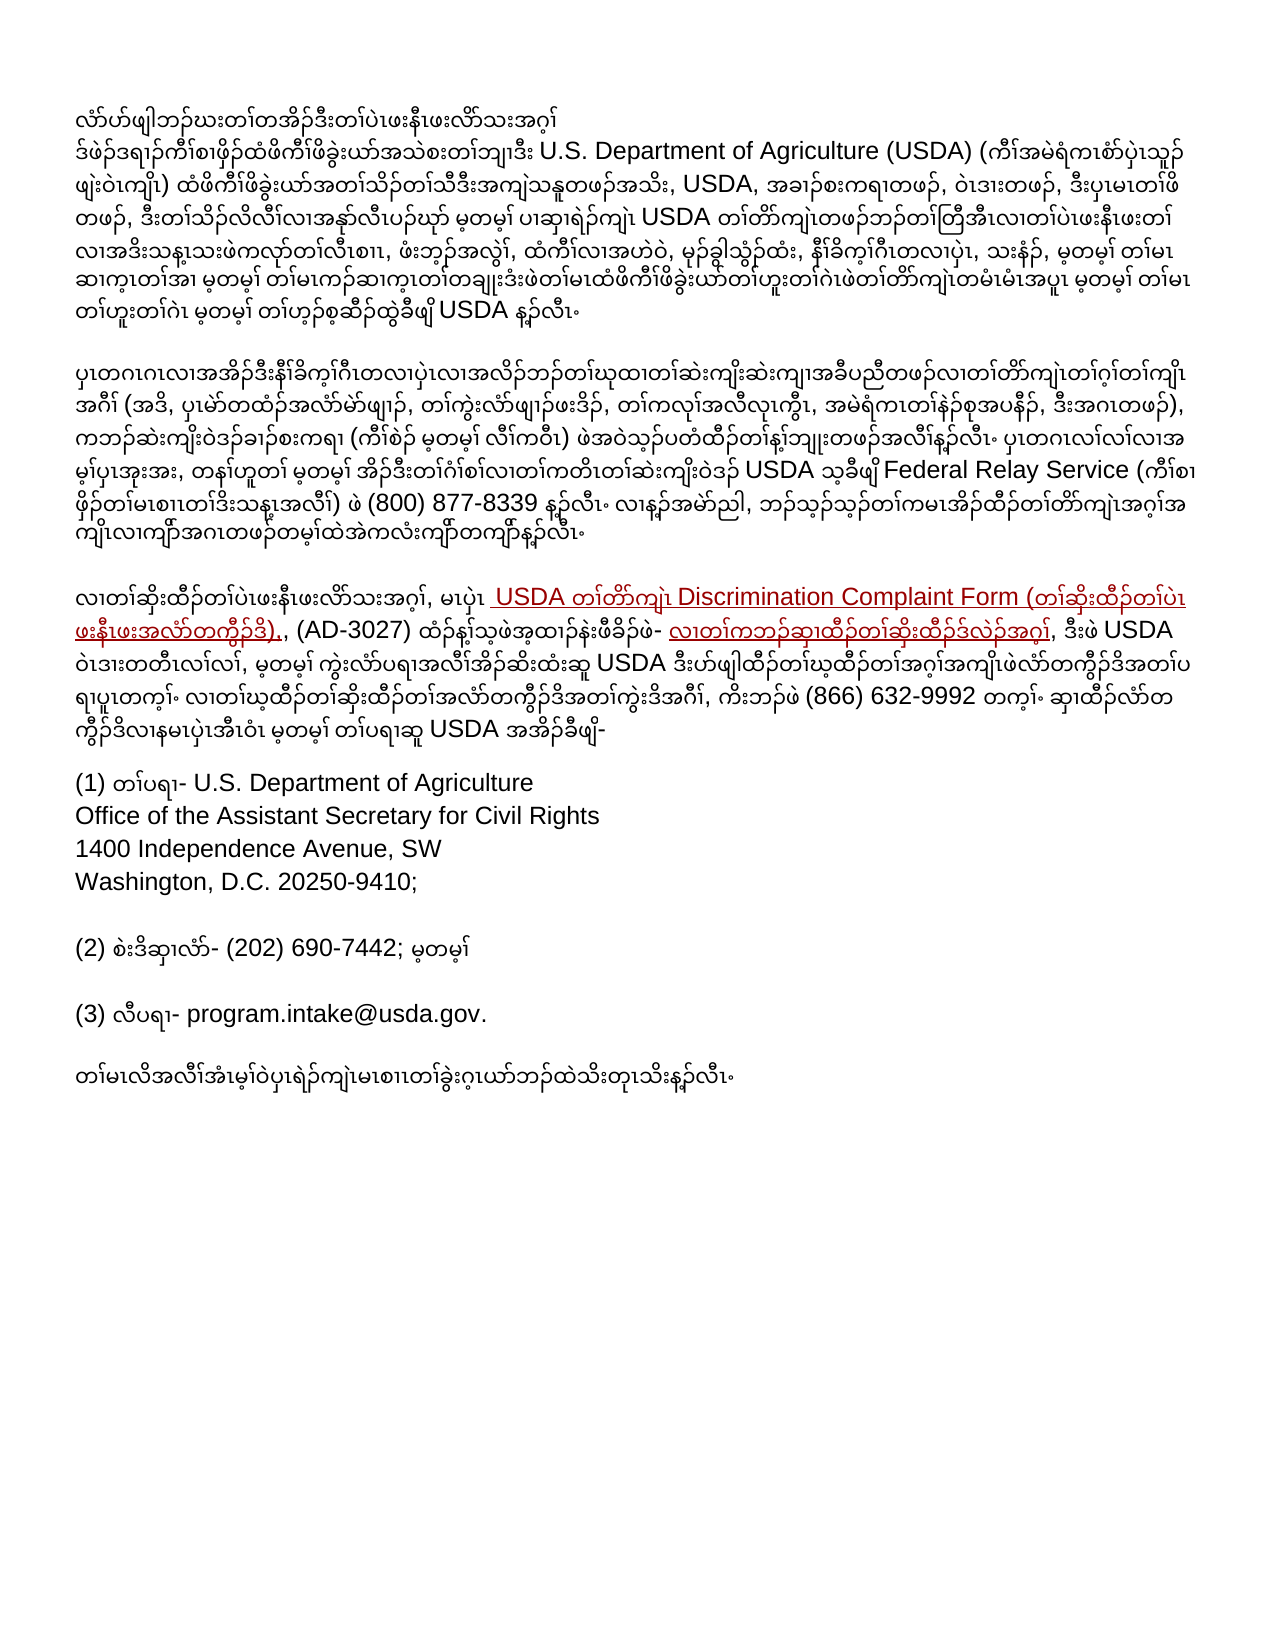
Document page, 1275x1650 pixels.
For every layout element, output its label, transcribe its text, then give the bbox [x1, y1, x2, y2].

text ဒ်ဖဲၣ်ဒရၢၣ်ကီၢ်စၢဖှိၣ်ထံဖိကီၢ်ဖိခွဲးယာ်အသဲစးတၢ်ဘျၢဒီး U.S. Department of Agriculture (USDA) (ကီၢ်အမဲရံကၤစံာ်ပှဲၤသူၣ်ဖျဲးဝဲၤကျိၤ) ထံဖိကီၢ်ဖိခွဲးယာ်အတၢ်သိၣ်တၢ်သီဒီးအကျဲသနူတဖၣ်အသိး, USDA, အခၢၣ်စးကရၢတဖၣ်, ဝဲၤဒၢးတဖၣ်, ဒီးပှၤမၤတၢ်ဖိတဖၣ်, ဒီးတၢ်သိၣ်လိလီၢ်လၢအနုာ်လီၤပၣ်ဃုာ် မ့တမ့ၢ် ပၢဆှၢရဲၣ်ကျဲၤ USDA တၢ်တိာ်ကျဲၤတဖၣ်ဘၣ်တၢ်တြီအီၤလၢတၢ်ပဲၤဖးနီၤဖးတၢ်လၢအဒိးသန့ၤသးဖဲကလုာ်တၢ်လီၤစၢၤ, ဖံးဘ့ၣ်အလွဲၢ်, ထံကီၢ်လၢအဟဲဝဲ, မုၣ်ခွါသွံၣ်ထံး, နီၢ်ခိက့ၢ်ဂီၤတလၢပှဲၤ, သးနံၣ်, မ့တမ့ၢ် တၢ်မၤဆၢက့ၤတၢ်အၢ မ့တမ့ၢ် တၢ်မၤကၣ်ဆၢက့ၤတၢ်တချုးဒံးဖဲတၢ်မၤထံဖိကီၢ်ဖိခွဲးယာ်တၢ်ဟူးတၢ်ဂဲၤဖဲတၢ်တိာ်ကျဲၤတမံၤမံၤအပူၤ မ့တမ့ၢ် တၢ်မၤတၢ်ဟူးတၢ်ဂဲၤ မ့တမ့ၢ် တၢ်ဟ့ၣ်စ့ဆီၣ်ထွဲခီဖျိ USDA န့ၣ်လီၤႋ ပှၤတဂၤဂၤလၢအအိၣ်ဒီးနီၢ်ခိက့ၢ်ဂီၤတလၢပှဲၤလၢအလိၣ်ဘၣ်တၢ်ဃုထၢတၢ်ဆဲးကျိးဆဲးကျၢအခီပညီတဖၣ်လၢတၢ်တိာ်ကျဲၤတၢ်ဂ့ၢ်တၢ်ကျိၤအဂီၢ် (အဒိ, ပှၤမဲာ်တထံၣ်အလံာ်မဲာ်ဖျၢၣ်, တၢ်ကွဲးလံာ်ဖျၢၣ်ဖးဒိၣ်, တၢ်ကလုၢ်အလီလုၤကွီၤ, အမဲရံကၤတၢ်နဲၣ်စုအပနီၣ်, ဒီးအဂၤတဖၣ်), ကဘၣ်ဆဲးကျိးဝဲဒၣ်ခၢၣ်စးကရၢ (ကီၢ်စဲၣ် မ့တမ့ၢ် လီၢ်ကဝီၤ) ဖဲအဝဲသ့ၣ်ပတံထီၣ်တၢ်န့ၢ်ဘျုးတဖၣ်အလီၢ်န့ၣ်လီၤႋ ပှၤတဂၤလၢ်လၢ်လၢအမ့ၢ်ပှၤအုးအး, တနၢ်ဟူတၢ် မ့တမ့ၢ် အိၣ်ဒီးတၢ်ဂံၢ်စၢ်လၢတၢ်ကတိၤတၢ်ဆဲးကျိးဝဲဒၣ် USDA သ့ခီဖျိ Federal Relay Service (ကီၢ်စၢဖှိၣ်တၢ်မၤစၢၤတၢ်ဒိးသန့ၤအလီၢ်) ဖဲ (800) 877-8339 န့ၣ်လီၤႋ လၢန့ၣ်အမဲာ်ညါ, ဘၣ်သ့ၣ်သ့ၣ်တၢ်ကမၤအိၣ်ထီၣ်တၢ်တိာ်ကျဲၤအဂ့ၢ်အကျိၤလၢကျိာ်အဂၤတဖၣ်တမ့ၢ်ထဲအဲကလံးကျိာ်တကျိာ်န့ၣ်လီၤႋ လၢတၢ်ဆှိးထီၣ်တၢ်ပဲၤဖးနီၤဖးလိာ်သးအဂ့ၢ်, မၤပှဲၤ USDA တၢ်တိာ်ကျဲၤ Discrimination Complaint Form (တၢ်ဆှိးထီၣ်တၢ်ပဲၤဖးနီၤဖးအလံာ်တကွီၣ်ဒိ),, (AD-3027) ထံၣ်န့ၢ်သ့ဖဲအ့ထၢၣ်နဲးဖီခိၣ်ဖဲ- လၢတၢ်ကဘၣ်ဆှၢထီၣ်တၢ်ဆှိးထီၣ်ဒ်လဲၣ်အဂ့ၢ်, ဒီးဖဲ USDA ဝဲၤဒၢးတတီၤလၢ်လၢ်, မ့တမ့ၢ် ကွဲးလံာ်ပရၢအလီၢ်အိၣ်ဆိးထံးဆူ USDA ဒီးပာ်ဖျါထီၣ်တၢ်ဃ့ထီၣ်တၢ်အဂ့ၢ်အကျိၤဖဲလံာ်တကွီၣ်ဒိအတၢ်ပရၢပူၤတက့ၢ်ႋ လၢတၢ်ဃ့ထီၣ်တၢ်ဆှိးထီၣ်တၢ်အလံာ်တကွီၣ်ဒိအတၢ်ကွဲးဒိအဂီၢ်, ကိးဘၣ်ဖဲ (866) 632-9992 တက့ၢ်ႋ ဆှၢထီၣ်လံာ်တကွီၣ်ဒိလၢနမၤပှဲၤအီၤဝံၤ မ့တမ့ၢ် တၢ်ပရၢဆူ USDA အအိၣ်ခီဖျိ- [75, 136, 1200, 742]
text လံာ်ပာ်ဖျါဘၣ်ဃးတၢ်တအိၣ်ဒီးတၢ်ပဲၤဖးနီၤဖးလိာ်သးအဂ့ၢ် [75, 108, 1200, 132]
text (1) တၢ်ပရၢ- U.S. Department of Agriculture Office of the Assistant Secretary for Civil Rights 1400 Independence Avenue, SW Washington, D.C. 20250-9410; (2) စဲးဒိဆှၢလံာ်- (202) 690-7442; မ့တမ့ၢ် (3) လီပရၢ- program.intake@usda.gov. တၢ်မၤလိအလီၢ်အံၤမ့ၢ်ဝဲပှၤရဲၣ်ကျဲၤမၤစၢၤတၢ်ခွဲးဂ့ၤယာ်ဘၣ်ထဲသိးတုၤသိးန့ၣ်လီၤႋ [75, 768, 1200, 1088]
